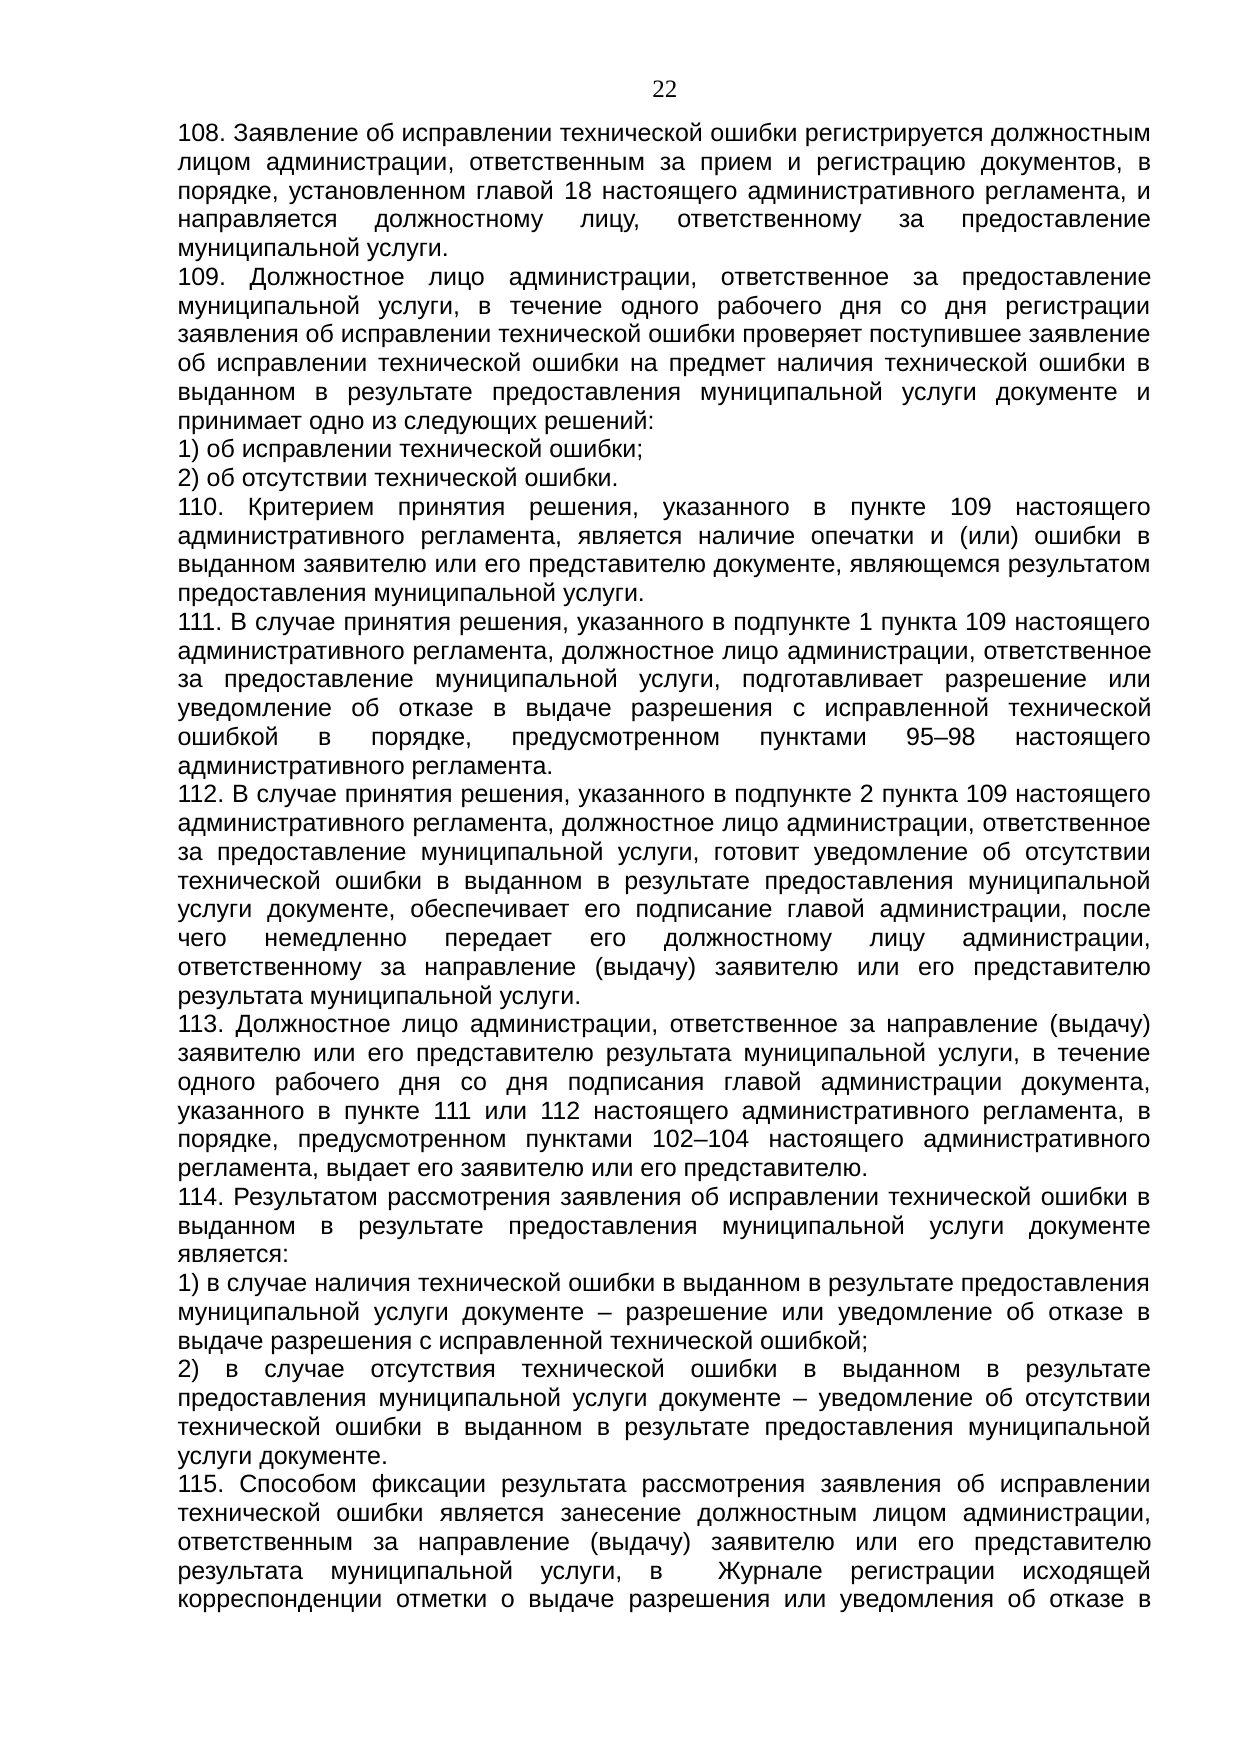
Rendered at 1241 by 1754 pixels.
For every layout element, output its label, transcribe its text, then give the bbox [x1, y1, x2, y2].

text 1) в случае наличия технической ошибки в выданном в результате предоставления муниципальной услуги документе – разрешение или уведомление об отказе в выдаче разрешения с исправленной технической ошибкой; [177, 1268, 1152, 1354]
text 109. Должностное лицо администрации, ответственное за предоставление муниципальной услуги, в течение одного рабочего дня со дня регистрации заявления об исправлении технической ошибки проверяет поступившее заявление об исправлении технической ошибки на предмет наличия технической ошибки в выданном в результате предоставления муниципальной услуги документе и принимает одно из следующих решений: [177, 262, 1152, 434]
text 1) об исправлении технической ошибки; [177, 434, 1152, 463]
text 108. Заявление об исправлении технической ошибки регистрируется должностным лицом администрации, ответственным за прием и регистрацию документов, в порядке, установленном главой 18 настоящего административного регламента, и направляется должностному лицу, ответственному за предоставление муниципальной услуги. [177, 118, 1152, 262]
text 2) об отсутствии технической ошибки. [177, 463, 1152, 492]
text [177, 1469, 1152, 1613]
text 111. В случае принятия решения, указанного в подпункте 1 пункта 109 настоящего административного регламента, должностное лицо администрации, ответственное за предоставление муниципальной услуги, подготавливает разрешение или уведомление об отказе в выдаче разрешения с исправленной технической ошибкой в порядке, предусмотренном пунктами 95–98 настоящего административного регламента. [177, 607, 1152, 779]
text 113. Должностное лицо администрации, ответственное за направление (выдачу) заявителю или его представителю результата муниципальной услуги, в течение одного рабочего дня со дня подписания главой администрации документа, указанного в пункте 111 или 112 настоящего административного регламента, в порядке, предусмотренном пунктами 102–104 настоящего административного регламента, выдает его заявителю или его представителю. [177, 1009, 1152, 1182]
text 112. В случае принятия решения, указанного в подпункте 2 пункта 109 настоящего административного регламента, должностное лицо администрации, ответственное за предоставление муниципальной услуги, готовит уведомление об отсутствии технической ошибки в выданном в результате предоставления муниципальной услуги документе, обеспечивает его подписание главой администрации, после чего немедленно передает его должностному лицу администрации, ответственному за направление (выдачу) заявителю или его представителю результата муниципальной услуги. [177, 779, 1152, 1009]
text 2) в случае отсутствия технической ошибки в выданном в результате предоставления муниципальной услуги документе – уведомление об отсутствии технической ошибки в выданном в результате предоставления муниципальной услуги документе. [177, 1354, 1152, 1469]
text 114. Результатом рассмотрения заявления об исправлении технической ошибки в выданном в результате предоставления муниципальной услуги документе является: [177, 1182, 1152, 1268]
text 110. Критерием принятия решения, указанного в пункте 109 настоящего административного регламента, является наличие опечатки и (или) ошибки в выданном заявителю или его представителю документе, являющемся результатом предоставления муниципальной услуги. [177, 492, 1152, 607]
